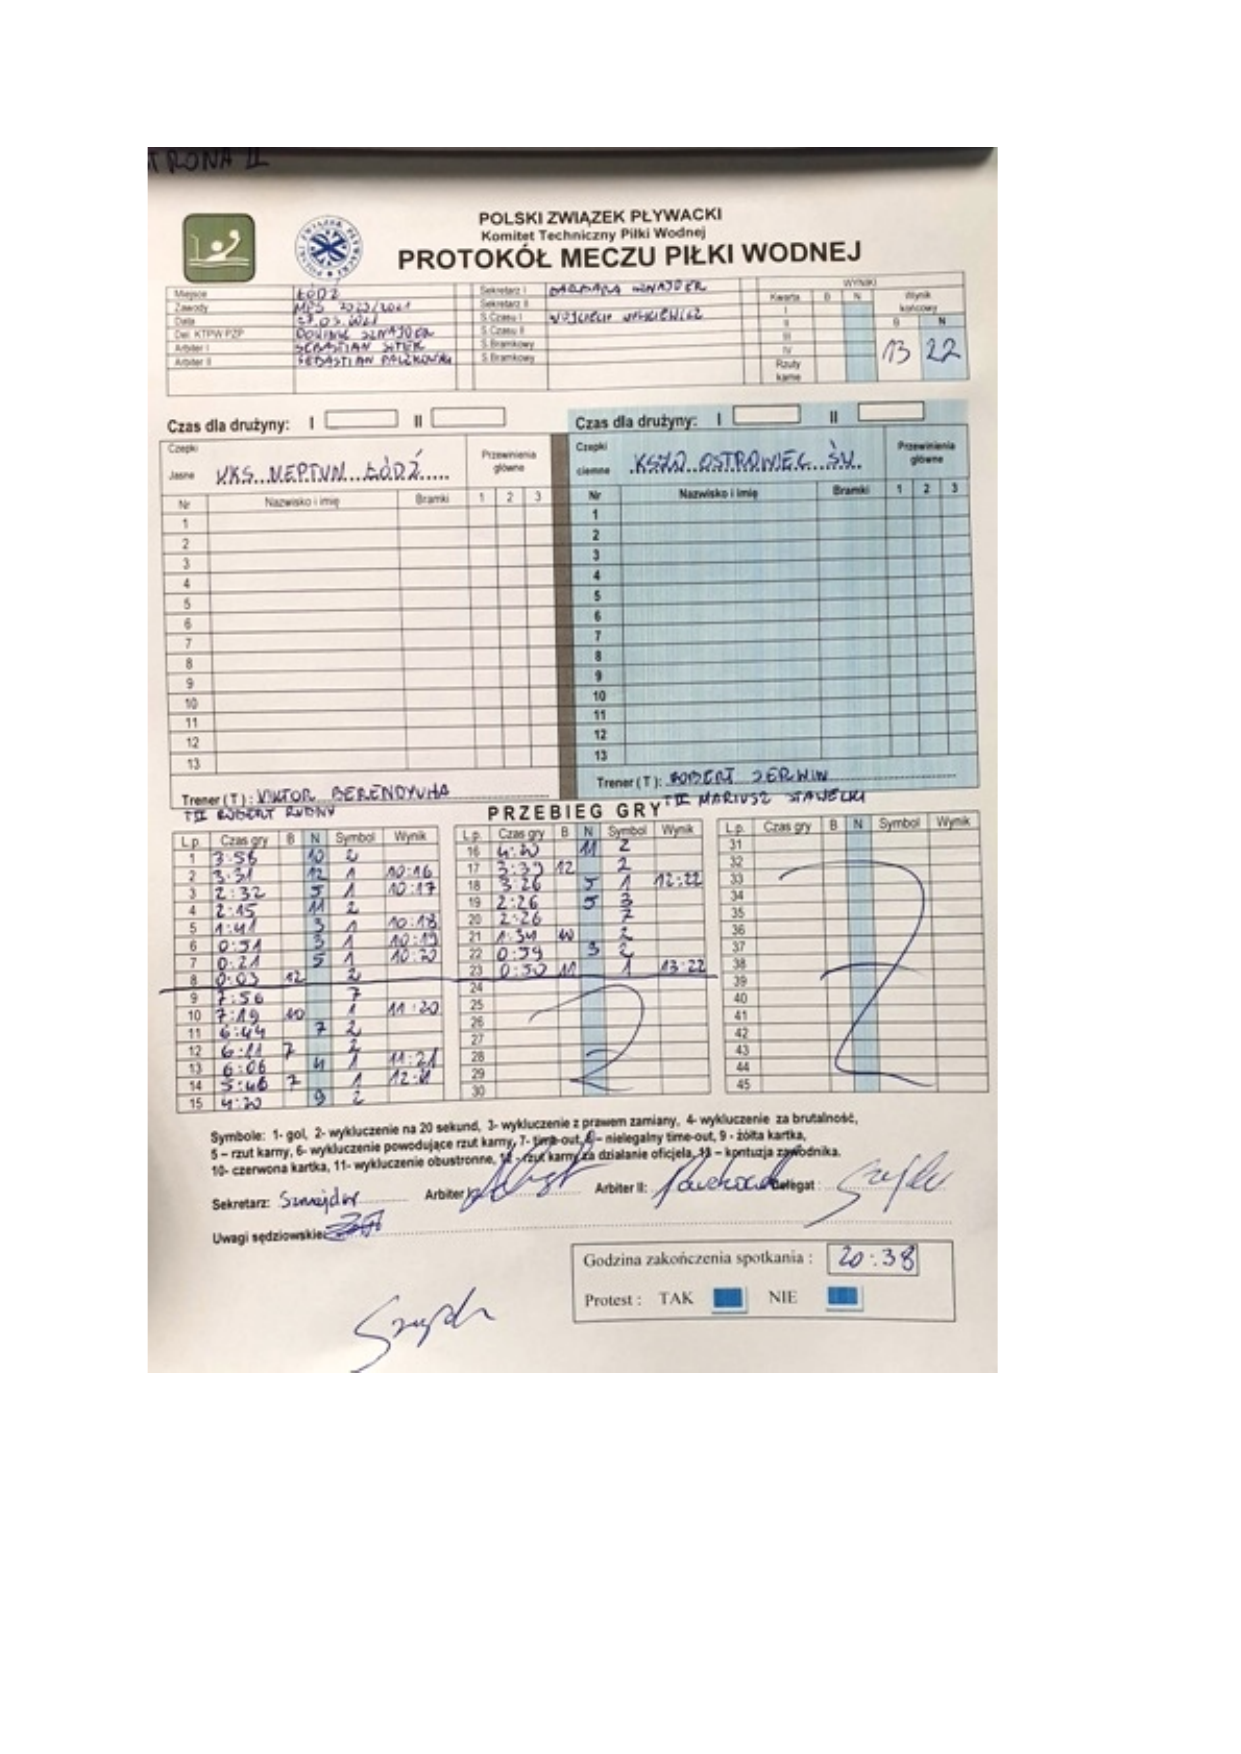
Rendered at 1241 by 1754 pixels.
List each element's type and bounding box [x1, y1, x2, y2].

picture [147, 147, 998, 1373]
